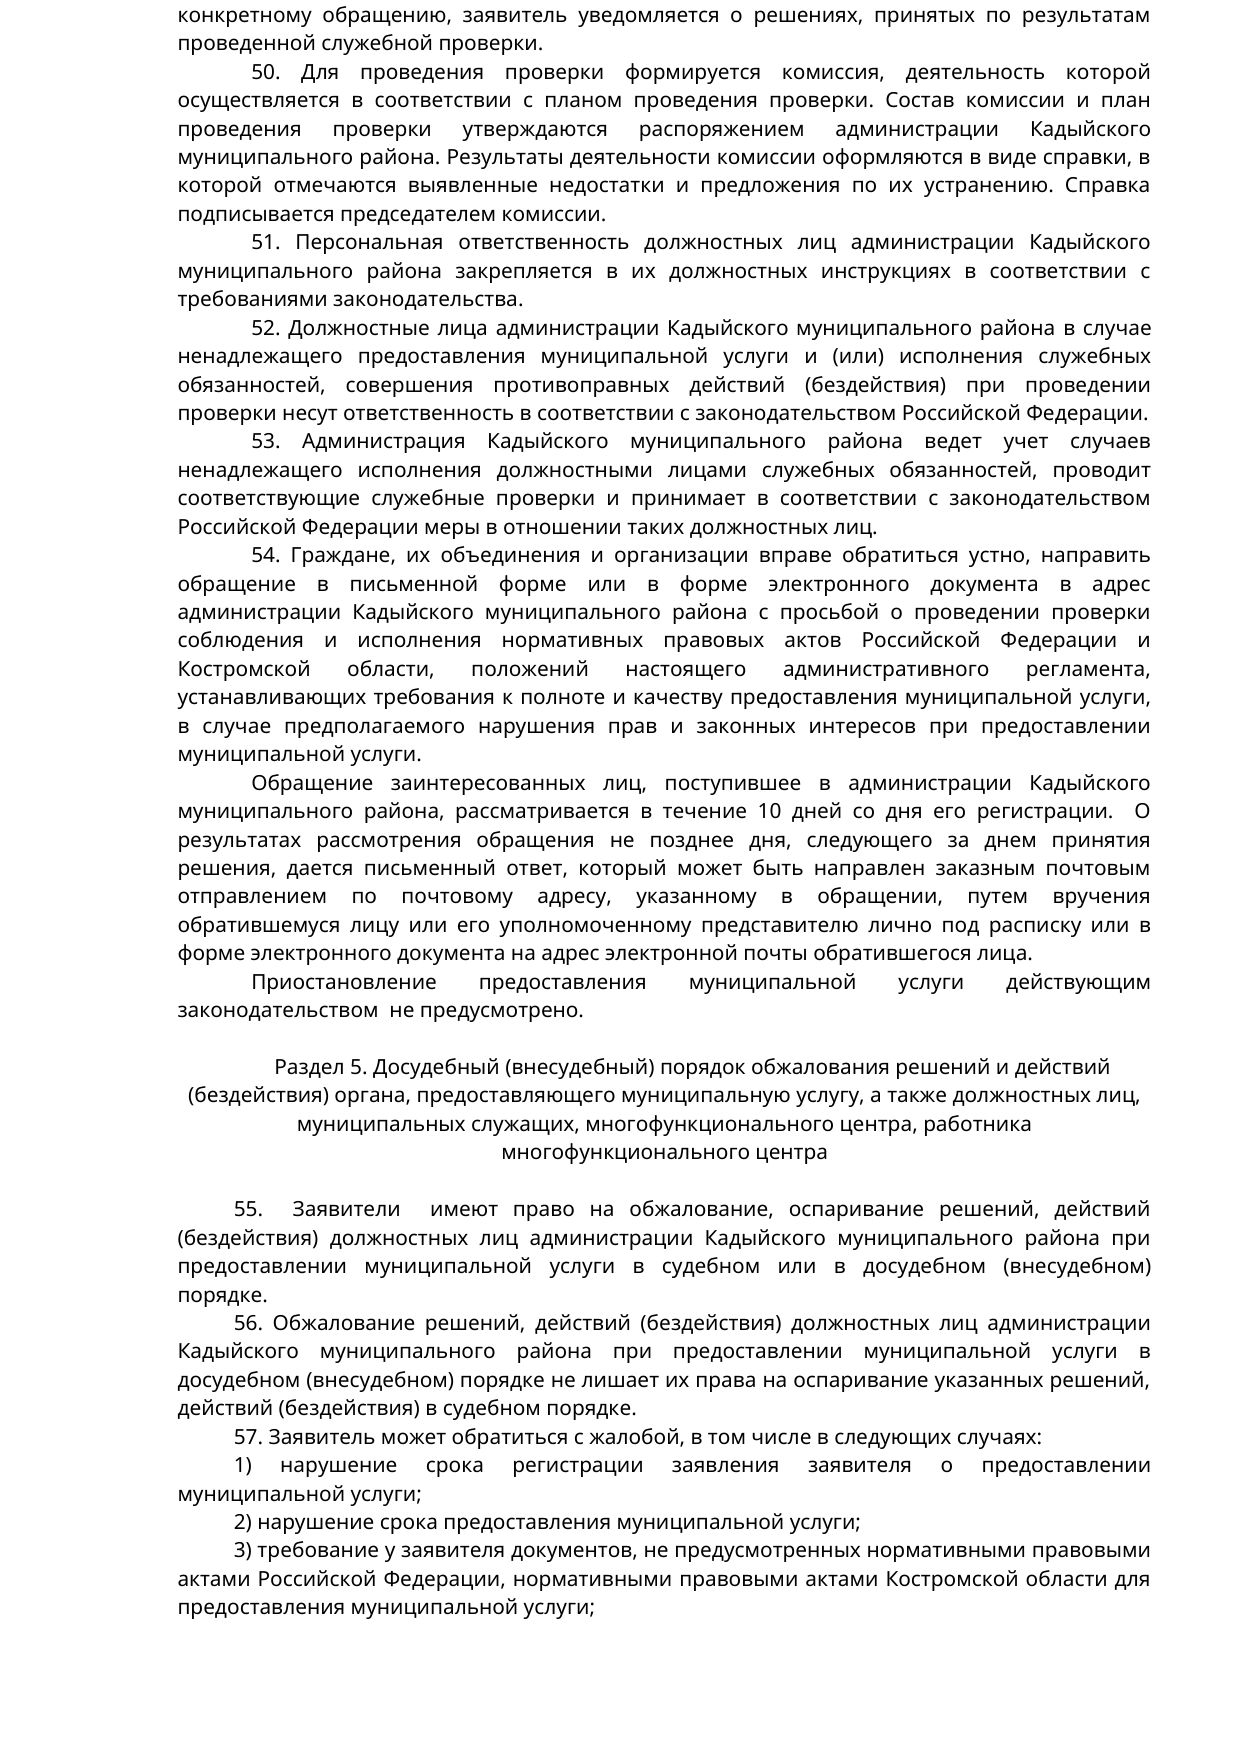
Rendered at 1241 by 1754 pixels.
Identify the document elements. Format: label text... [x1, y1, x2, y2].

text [177, 0, 1152, 57]
text 2) нарушение срока предоставления муниципальной услуги; [177, 1507, 1152, 1536]
text 53. Администрация Кадыйского муниципального района ведет учет случаев ненадлежащего исполнения должностными лицами служебных обязанностей, проводит соответствующие служебные проверки и принимает в соответствии с законодательством Российской Федерации меры в отношении таких должностных лиц. [177, 427, 1152, 540]
text Приостановление предоставления муниципальной услуги действующим законодательством не предусмотрено. [177, 967, 1152, 1024]
text 52. Должностные лица администрации Кадыйского муниципального района в случае ненадлежащего предоставления муниципальной услуги и (или) исполнения служебных обязанностей, совершения противоправных действий (бездействия) при проведении проверки несут ответственность в соответствии с законодательством Российской Федерации. [177, 313, 1152, 427]
text Обращение заинтересованных лиц, поступившее в администрации Кадыйского муниципального района, рассматривается в течение 10 дней со дня его регистрации. О результатах рассмотрения обращения не позднее дня, следующего за днем принятия решения, дается письменный ответ, который может быть направлен заказным почтовым отправлением по почтовому адресу, указанному в обращении, путем вручения обратившемуся лицу или его уполномоченному представителю лично под расписку или в форме электронного документа на адрес электронной почты обратившегося лица. [177, 768, 1152, 967]
text Раздел 5. Досудебный (внесудебный) порядок обжалования решений и действий (бездействия) органа, предоставляющего муниципальную услугу, а также должностных лиц, муниципальных служащих, многофункционального центра, работника многофункционального центра [177, 1052, 1152, 1166]
text 56. Обжалование решений, действий (бездействия) должностных лиц администрации Кадыйского муниципального района при предоставлении муниципальной услуги в досудебном (внесудебном) порядке не лишает их права на оспаривание указанных решений, действий (бездействия) в судебном порядке. [177, 1308, 1152, 1422]
text 1) нарушение срока регистрации заявления заявителя о предоставлении муниципальной услуги; [177, 1450, 1152, 1507]
text 51. Персональная ответственность должностных лиц администрации Кадыйского муниципального района закрепляется в их должностных инструкциях в соответствии с требованиями законодательства. [177, 227, 1152, 313]
text 50. Для проведения проверки формируется комиссия, деятельность которой осуществляется в соответствии с планом проведения проверки. Состав комиссии и план проведения проверки утверждаются распоряжением администрации Кадыйского муниципального района. Результаты деятельности комиссии оформляются в виде справки, в которой отмечаются выявленные недостатки и предложения по их устранению. Справка подписывается председателем комиссии. [177, 57, 1152, 227]
text 3) требование у заявителя документов, не предусмотренных нормативными правовыми актами Российской Федерации, нормативными правовыми актами Костромской области для предоставления муниципальной услуги; [177, 1536, 1152, 1621]
text 54. Граждане, их объединения и организации вправе обратиться устно, направить обращение в письменной форме или в форме электронного документа в адрес администрации Кадыйского муниципального района с просьбой о проведении проверки соблюдения и исполнения нормативных правовых актов Российской Федерации и Костромской области, положений настоящего административного регламента, устанавливающих требования к полноте и качеству предоставления муниципальной услуги, в случае предполагаемого нарушения прав и законных интересов при предоставлении муниципальной услуги. [177, 540, 1152, 768]
text 55. Заявители имеют право на обжалование, оспаривание решений, действий (бездействия) должностных лиц администрации Кадыйского муниципального района при предоставлении муниципальной услуги в судебном или в досудебном (внесудебном) порядке. [177, 1194, 1152, 1308]
text 57. Заявитель может обратиться с жалобой, в том числе в следующих случаях: [177, 1422, 1152, 1450]
